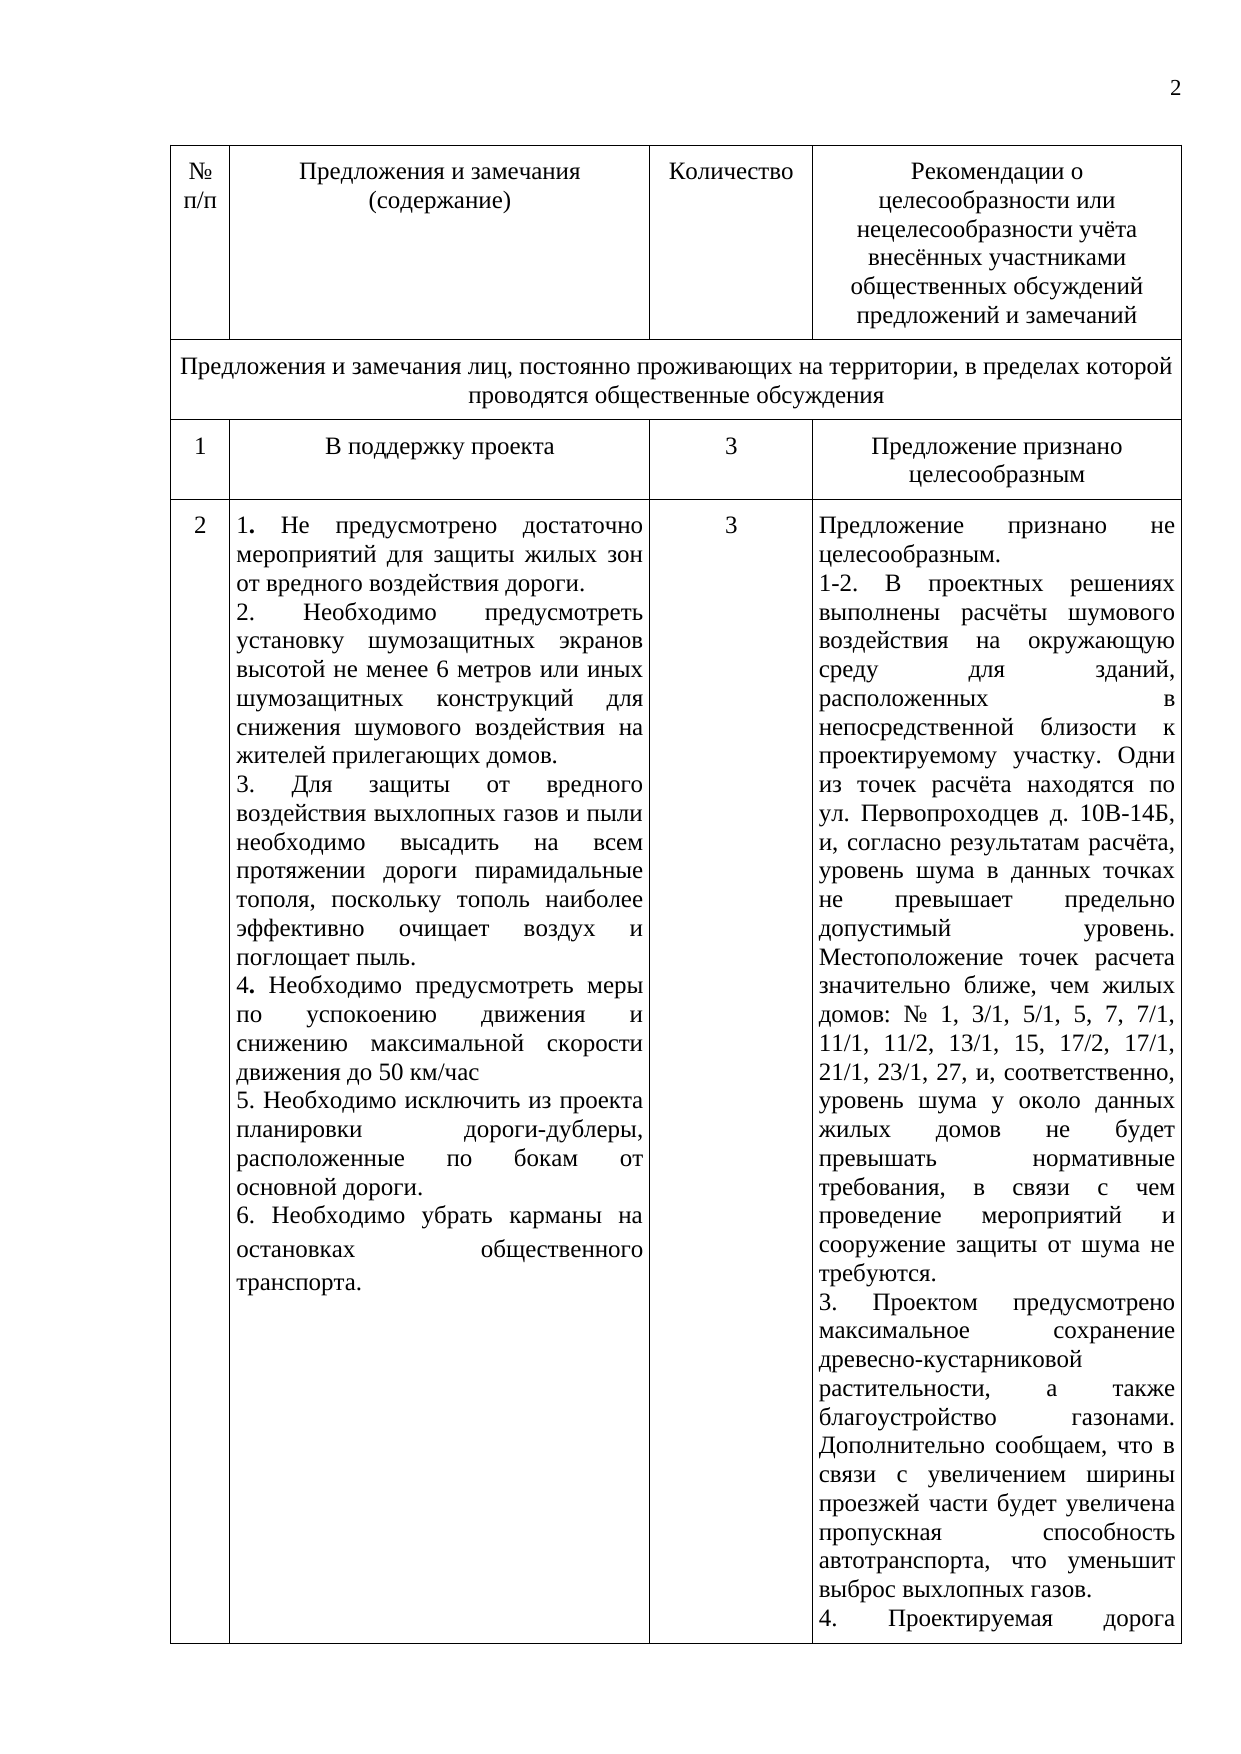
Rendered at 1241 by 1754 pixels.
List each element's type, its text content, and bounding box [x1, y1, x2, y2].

table_cell 3 [650, 500, 812, 1642]
table_header Рекомендации о целесообразности или нецелесообразности учёта внесённых участниками общественных обсуждений предложений и замечаний [813, 146, 1181, 339]
table_cell 1 [171, 420, 229, 499]
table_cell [230, 500, 649, 1642]
table_cell Предложения и замечания лиц, постоянно проживающих на территории, в пределах которой проводятся общественные обсуждения [171, 340, 1181, 419]
table_cell Предложение признано целесообразным [813, 420, 1181, 499]
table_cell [813, 500, 1181, 1642]
table_header Количество [650, 146, 812, 339]
table_header № п/п [171, 146, 229, 339]
table_cell 3 [650, 420, 812, 499]
table_cell 2 [171, 500, 229, 1642]
table_cell В поддержку проекта [230, 420, 649, 499]
table_header Предложения и замечания (содержание) [230, 146, 649, 339]
